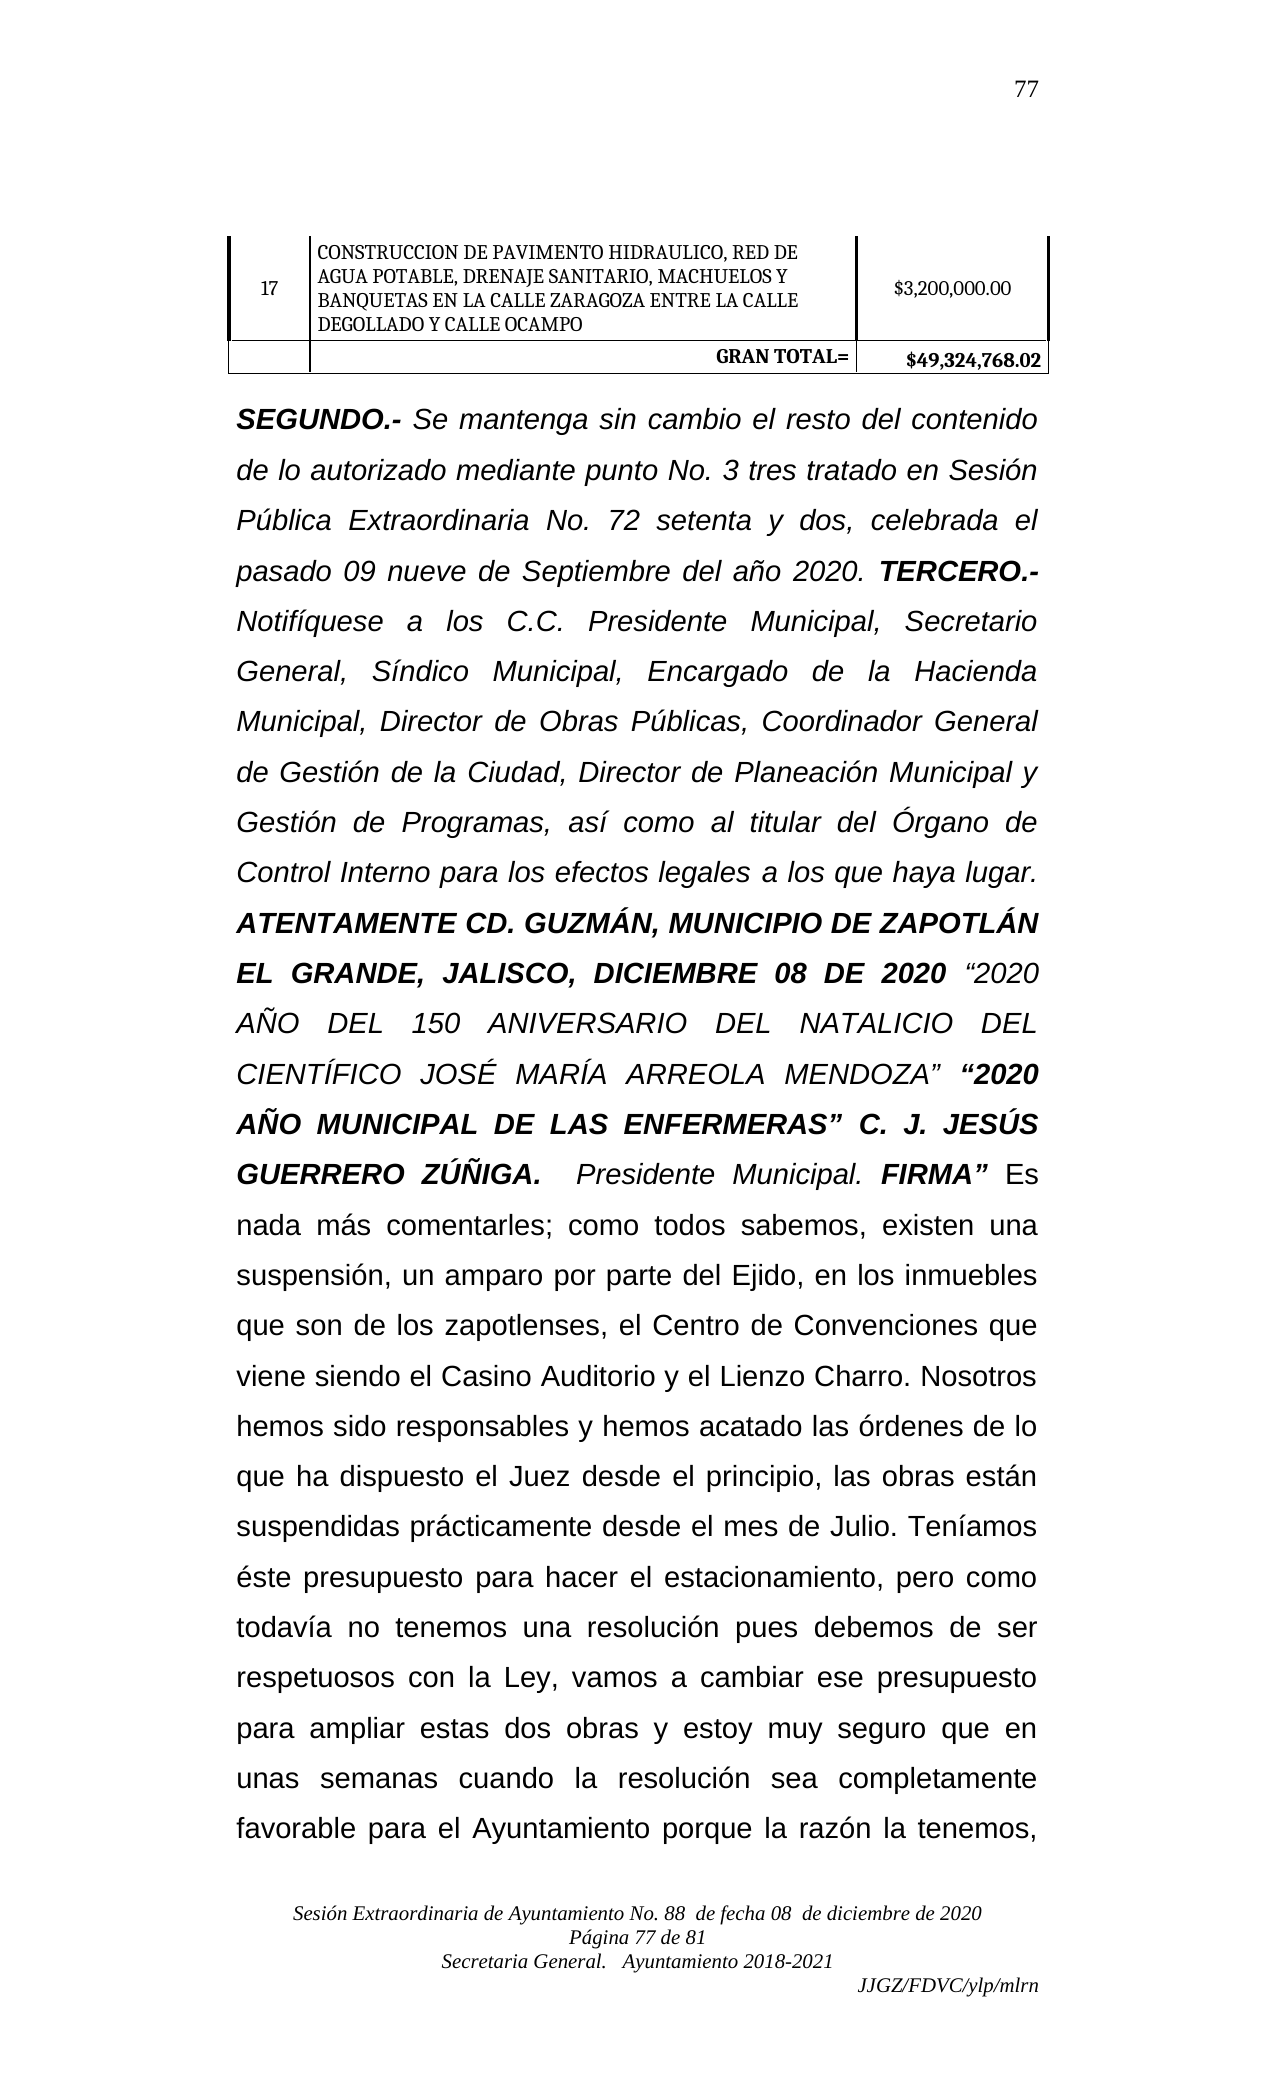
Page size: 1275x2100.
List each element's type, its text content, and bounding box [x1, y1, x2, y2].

table_cell GRAN TOTAL= [311, 341, 856, 372]
table_cell [229, 341, 309, 372]
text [236, 403, 1039, 1845]
table_cell CONSTRUCCION DE PAVIMENTO HIDRAULICO, RED DE AGUA POTABLE, DRENAJE SANITARIO, MACHUELOS Y BANQUETAS EN LA CALLE ZARAGOZA ENTRE LA CALLE DEGOLLADO Y CALLE OCAMPO [311, 236, 855, 339]
table_cell $3,200,000.00 [858, 236, 1047, 339]
table_cell $49,324,768.02 [857, 340, 1048, 372]
table_cell 17 [231, 236, 309, 339]
